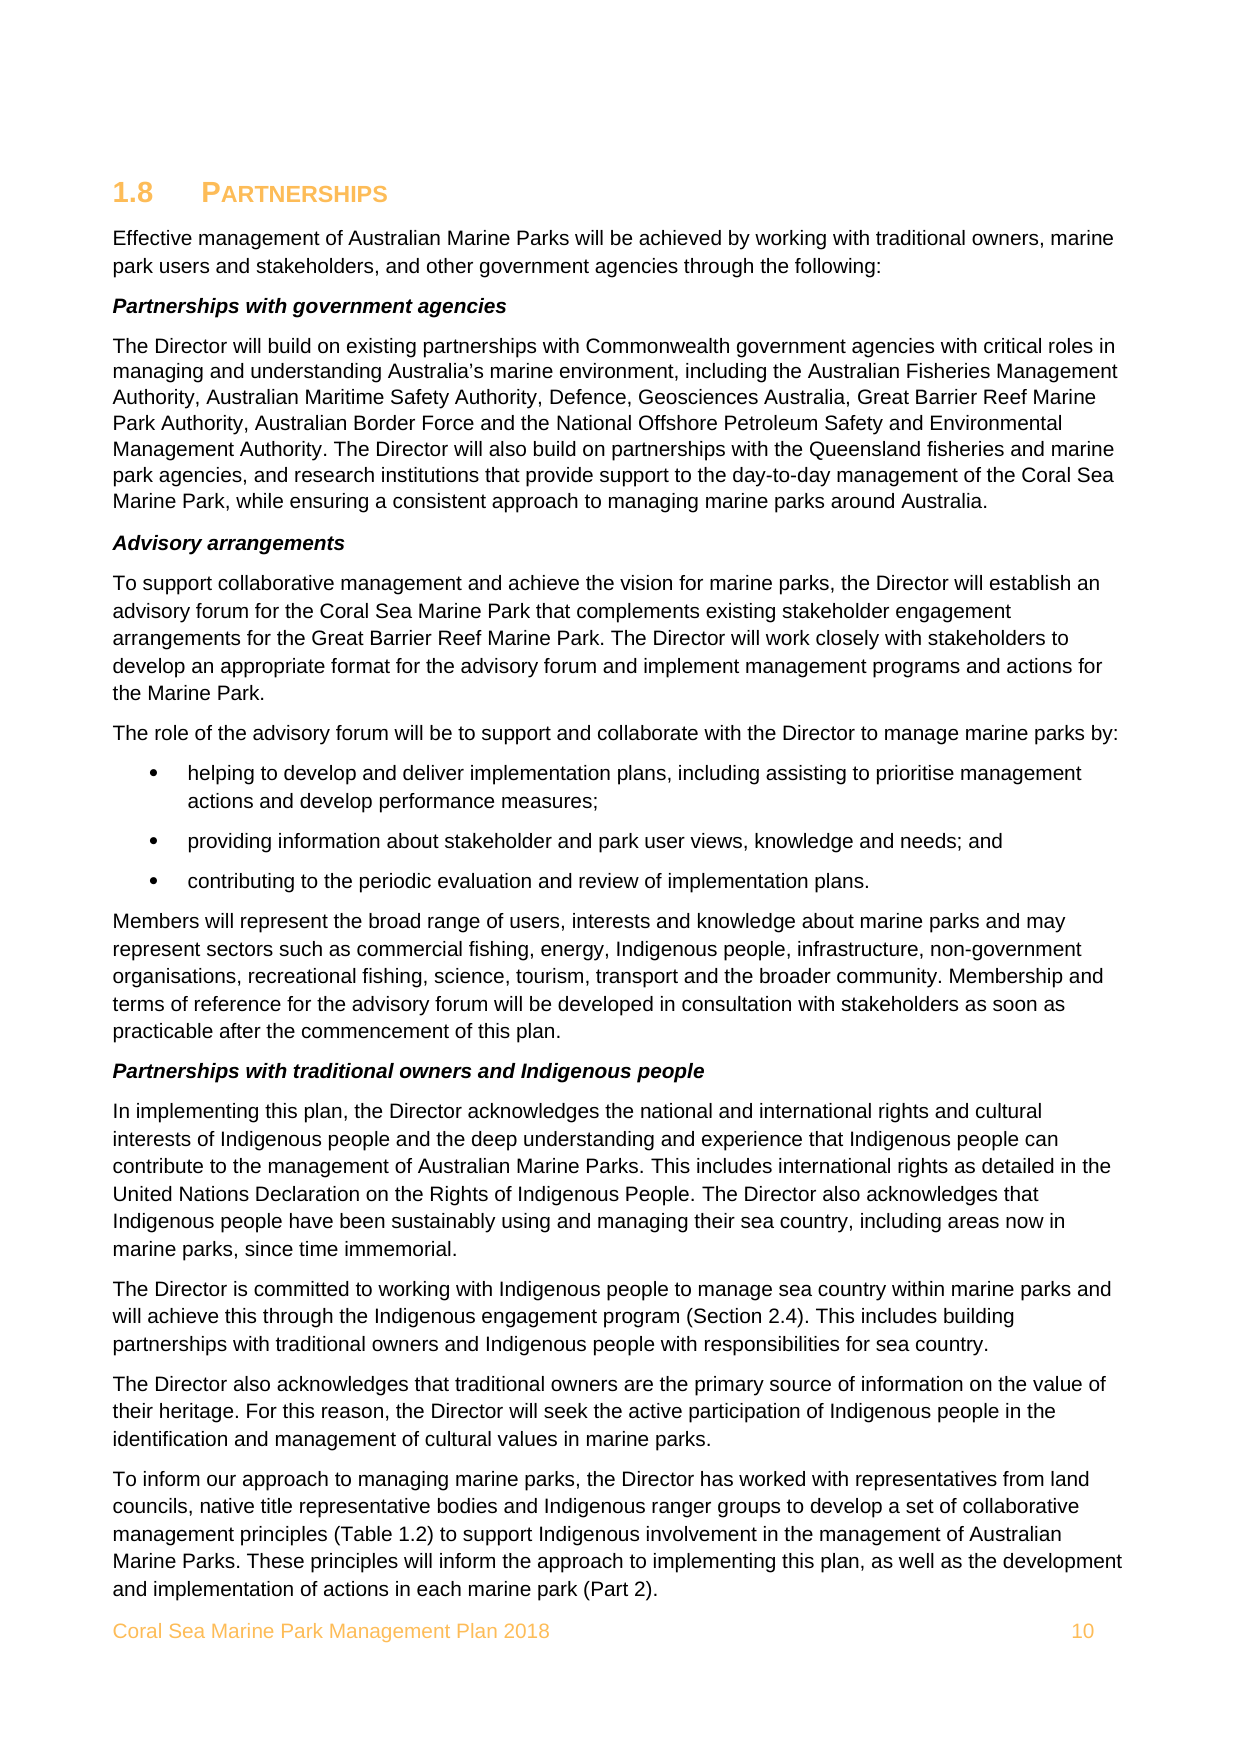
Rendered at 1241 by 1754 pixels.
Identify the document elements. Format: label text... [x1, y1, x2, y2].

text Advisory arrangements [112, 531, 1128, 555]
text To support collaborative management and achieve the vision for marine parks, the Director will establish an advisory forum for the Coral Sea Marine Park that complements existing stakeholder engagement arrangements for the Great Barrier Reef Marine Park. The Director will work closely with stakeholders to develop an appropriate format for the advisory forum and implement management programs and actions for the Marine Park. [112, 571, 1128, 705]
text Effective management of Australian Marine Parks will be achieved by working with traditional owners, marine park users and stakeholders, and other government agencies through the following: [112, 226, 1128, 277]
text contributing to the periodic evaluation and review of implementation plans. [150, 869, 1128, 893]
text The Director also acknowledges that traditional owners are the primary source of information on the value of their heritage. For this reason, the Director will seek the active participation of Indigenous people in the identification and management of cultural values in marine parks. [112, 1371, 1128, 1450]
text The role of the advisory forum will be to support and collaborate with the Director to manage marine parks by: [112, 721, 1128, 745]
text Partnerships with traditional owners and Indigenous people [112, 1059, 1128, 1083]
text providing information about stakeholder and park user views, knowledge and needs; and [150, 829, 1128, 853]
text helping to develop and deliver implementation plans, including assisting to prioritise management actions and develop performance measures; [150, 761, 1128, 813]
text The Director is committed to working with Indigenous people to manage sea country within marine parks and will achieve this through the Indigenous engagement program (Section 2.4). This includes building partnerships with traditional owners and Indigenous people with responsibilities for sea country. [112, 1276, 1128, 1355]
subtitle Partnerships [112, 175, 1128, 208]
text Members will represent the broad range of users, interests and knowledge about marine parks and may represent sectors such as commercial fishing, energy, Indigenous people, infrastructure, non-government organisations, recreational fishing, science, tourism, transport and the broader community. Membership and terms of reference for the advisory forum will be developed in consultation with stakeholders as soon as practicable after the commencement of this plan. [112, 909, 1128, 1043]
text In implementing this plan, the Director acknowledges the national and international rights and cultural interests of Indigenous people and the deep understanding and experience that Indigenous people can contribute to the management of Australian Marine Parks. This includes international rights as detailed in the United Nations Declaration on the Rights of Indigenous People. The Director also acknowledges that Indigenous people have been sustainably using and managing their sea country, including areas now in marine parks, since time immemorial. [112, 1099, 1128, 1260]
text To inform our approach to managing marine parks, the Director has worked with representatives from land councils, native title representative bodies and Indigenous ranger groups to develop a set of collaborative management principles (Table 1.2) to support Indigenous involvement in the management of Australian Marine Parks. These principles will inform the approach to implementing this plan, as well as the development and implementation of actions in each marine park (Part 2). [112, 1466, 1128, 1600]
text Partnerships with government agencies [112, 293, 1128, 317]
text The Director will build on existing partnerships with Commonwealth government agencies with critical roles in managing and understanding Australia’s marine environment, including the Australian Fisheries Management Authority, Australian Maritime Safety Authority, Defence, Geosciences Australia, Great Barrier Reef Marine Park Authority, Australian Border Force and the National Offshore Petroleum Safety and Environmental Management Authority. The Director will also build on partnerships with the Queensland fisheries and marine park agencies, and research institutions that provide support to the day-to-day management of the Coral Sea Marine Park, while ensuring a consistent approach to managing marine parks around Australia. [112, 333, 1128, 512]
